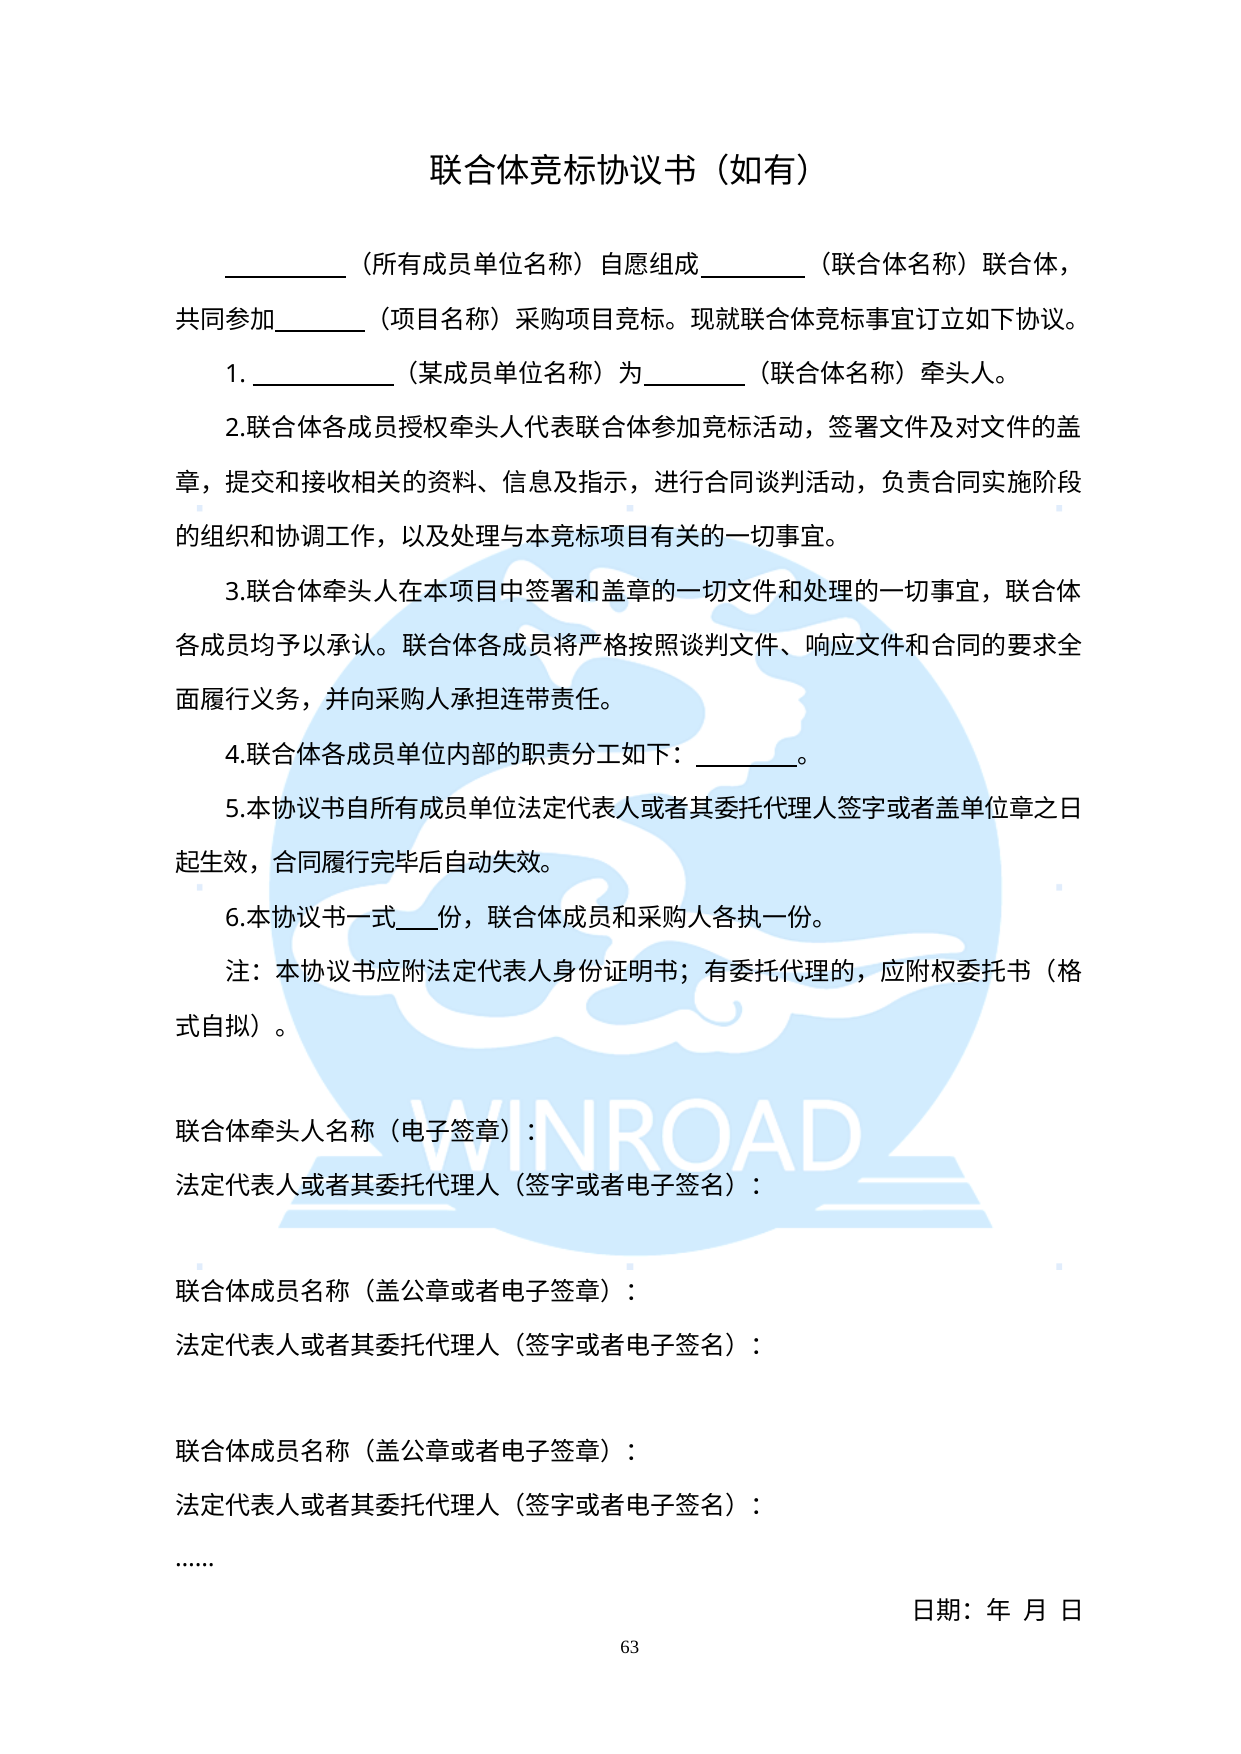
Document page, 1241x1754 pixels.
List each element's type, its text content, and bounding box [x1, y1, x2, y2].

text 法定代表人或者其委托代理人（签字或者电子签名）： [175, 1326, 1084, 1362]
text 注：本协议书应附法定代表人身份证明书；有委托代理的，应附权委托书（格式自拟）。 [175, 952, 1084, 1042]
text 6.本协议书一式 份，联合体成员和采购人各执一份。 [175, 897, 1084, 933]
text 4.联合体各成员单位内部的职责分工如下： 。 [175, 734, 1084, 770]
text （所有成员单位名称）自愿组成 （联合体名称）联合体，共同参加 （项目名称）采购项目竞标。现就联合体竞标事宜订立如下协议。 [175, 245, 1084, 335]
text 联合体成员名称（盖公章或者电子签章）： [175, 1431, 1084, 1467]
text 日期：年 月 日 [175, 1591, 1084, 1627]
text 法定代表人或者其委托代理人（签字或者电子签名）： [175, 1166, 1084, 1202]
text 法定代表人或者其委托代理人（签字或者电子签名）： [175, 1485, 1084, 1522]
text 3.联合体牵头人在本项目中签署和盖章的一切文件和处理的一切事宜，联合体各成员均予以承认。联合体各成员将严格按照谈判文件、响应文件和合同的要求全面履行义务，并向采购人承担连带责任。 [175, 571, 1084, 716]
list （某成员单位名称）为 （联合体名称）牵头人。 [175, 353, 1084, 390]
text …… [175, 1540, 1084, 1574]
text 5.本协议书自所有成员单位法定代表人或者其委托代理人签字或者盖单位章之日起生效，合同履行完毕后自动失效。 [175, 788, 1084, 879]
text 联合体竞标协议书（如有） [175, 139, 1084, 194]
text 联合体成员名称（盖公章或者电子签章）： [175, 1271, 1084, 1307]
text 2.联合体各成员授权牵头人代表联合体参加竞标活动，签署文件及对文件的盖章，提交和接收相关的资料、信息及指示，进行合同谈判活动，负责合同实施阶段的组织和协调工作，以及处理与本竞标项目有关的一切事宜。 [175, 408, 1084, 553]
text 联合体牵头人名称（电子签章）： [175, 1111, 1084, 1148]
